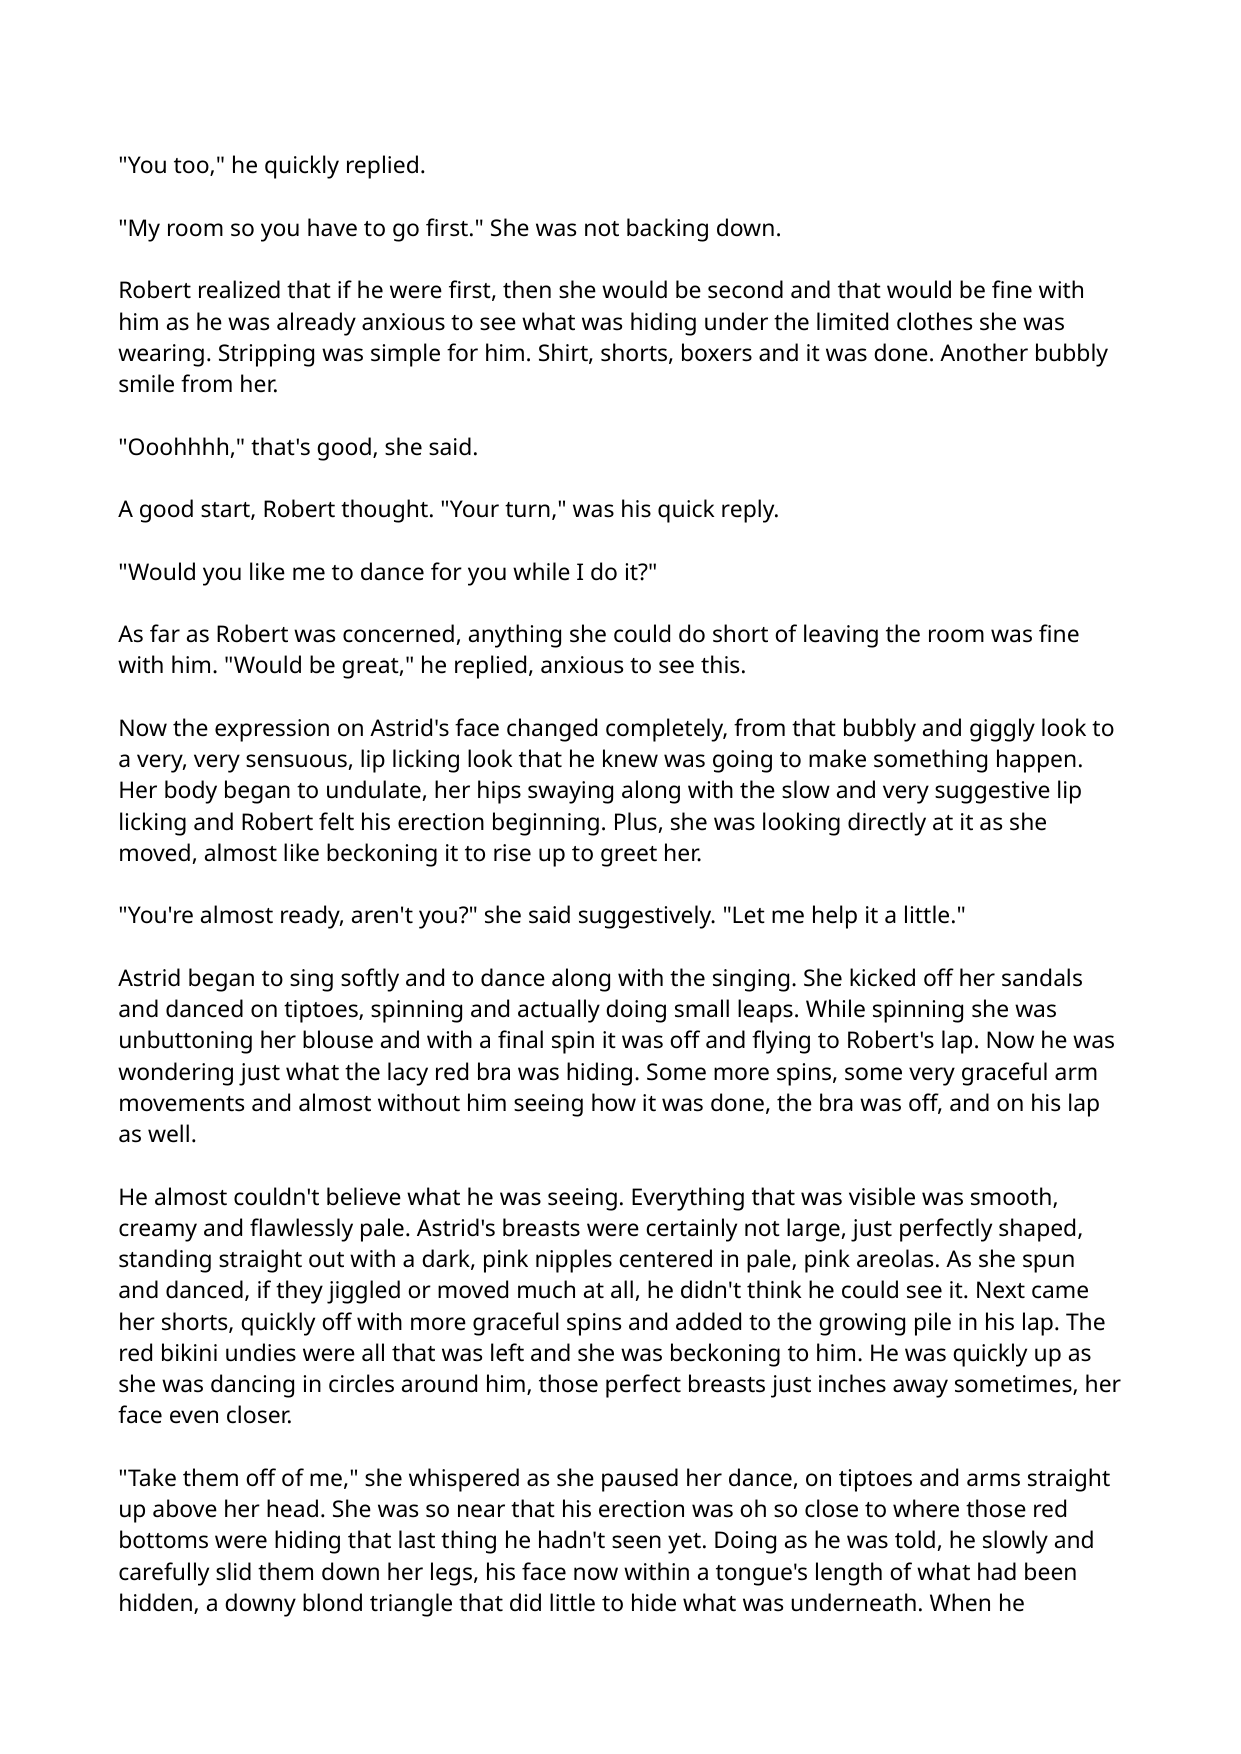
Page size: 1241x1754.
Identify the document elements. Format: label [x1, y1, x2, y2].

text [118, 118, 1122, 1618]
